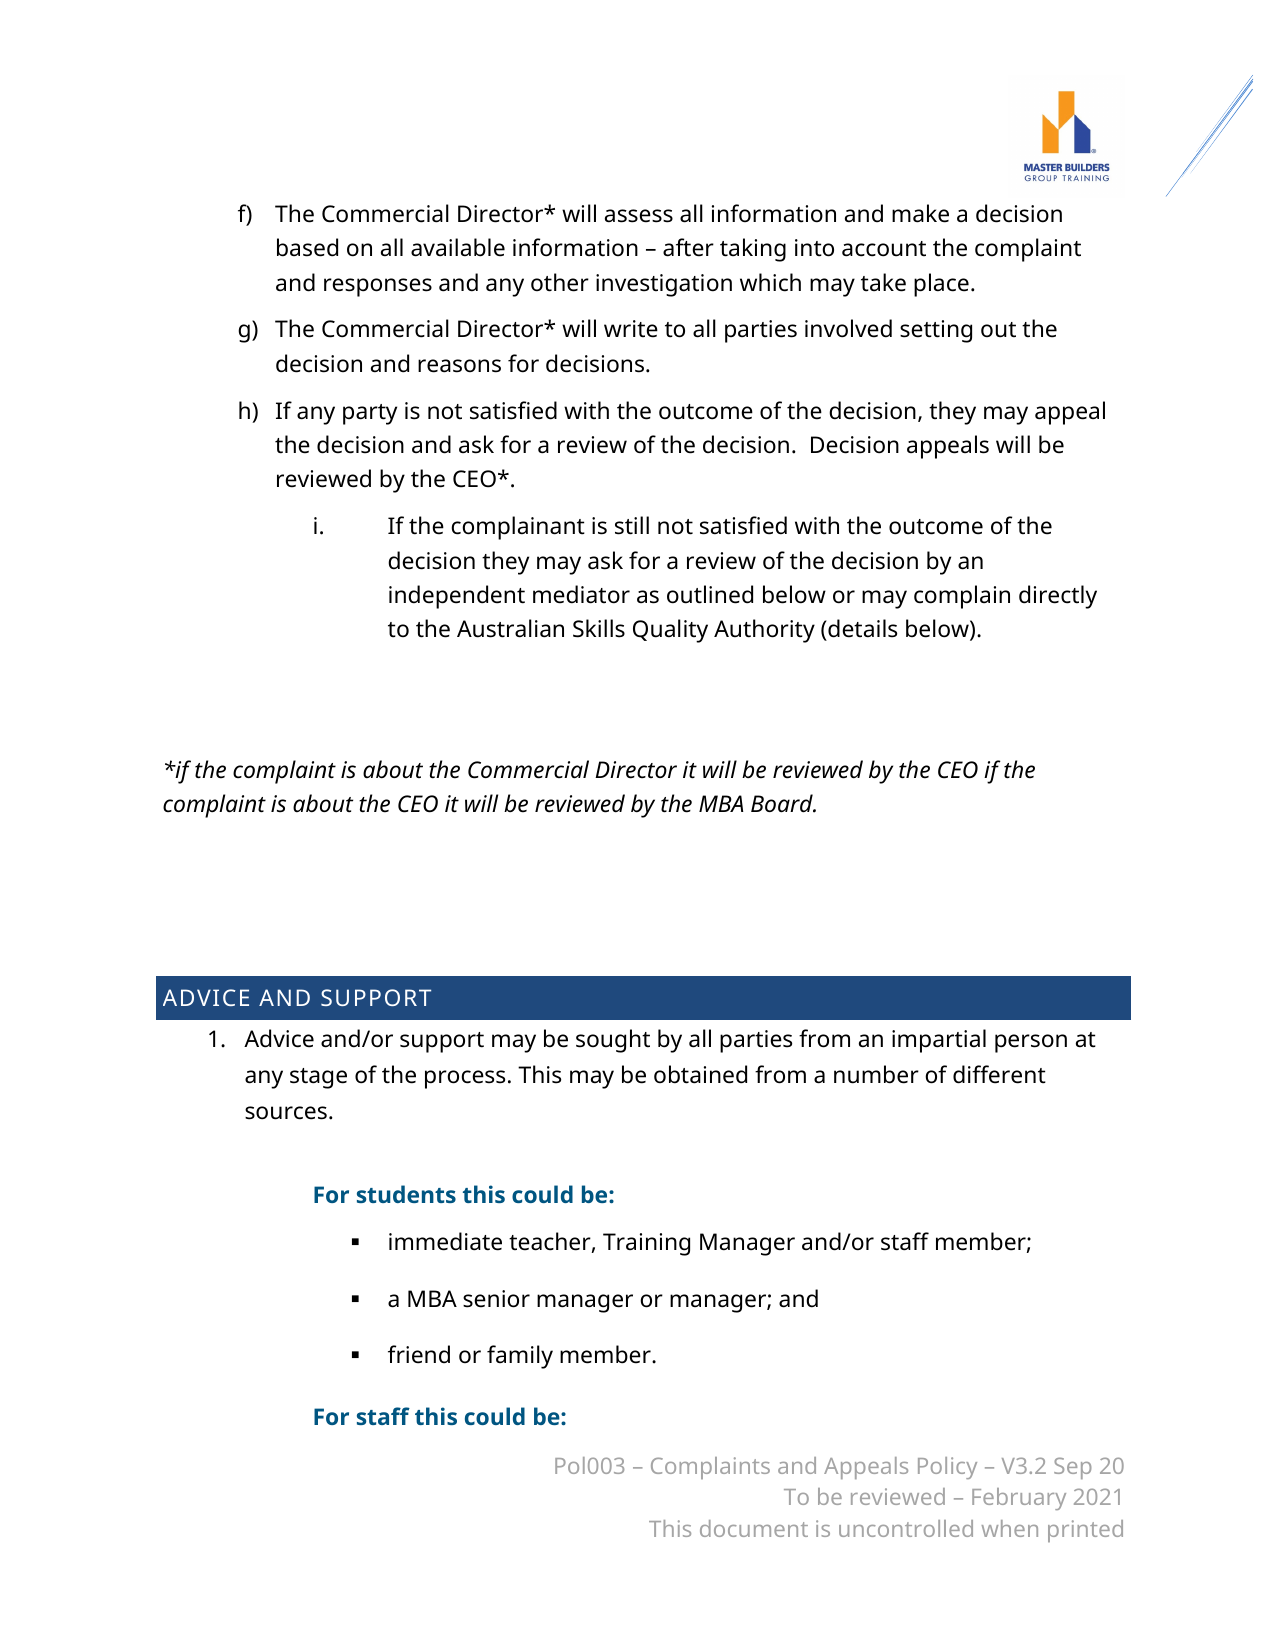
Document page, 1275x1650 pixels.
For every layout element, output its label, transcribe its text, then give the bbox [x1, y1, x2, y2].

list a MBA senior manager or manager; and [350, 1283, 1125, 1314]
subtitle Advice and Support [163, 982, 1125, 1013]
list immediate teacher, Training Manager and/or staff member; [350, 1226, 1125, 1257]
text *if the complaint is about the Commercial Director it will be reviewed by the CEO if the complaint is about the CEO it will be reviewed by the MBA Board. [162, 754, 1125, 820]
text For staff this could be: [237, 1400, 1125, 1432]
list friend or family member. [350, 1339, 1125, 1371]
list The Commercial Director* will write to all parties involved setting out the decision and reasons for decisions. [237, 313, 1125, 379]
list The Commercial Director* will assess all information and make a decision based on all available information – after taking into account the complaint and responses and any other investigation which may take place. [237, 198, 1125, 298]
picture [1007, 75, 1125, 198]
list If any party is not satisfied with the outcome of the decision, they may appeal the decision and ask for a review of the decision. Decision appeals will be reviewed by the CEO*. [237, 395, 1125, 495]
text For students this could be: [237, 1179, 1125, 1210]
list If the complainant is still not satisfied with the outcome of the decision they may ask for a review of the decision by an independent mediator as outlined below or may complain directly to the Australian Skills Quality Authority (details below). [312, 510, 1125, 645]
list Advice and/or support may be sought by all parties from an impartial person at any stage of the process. This may be obtained from a number of different sources. [207, 1023, 1125, 1126]
